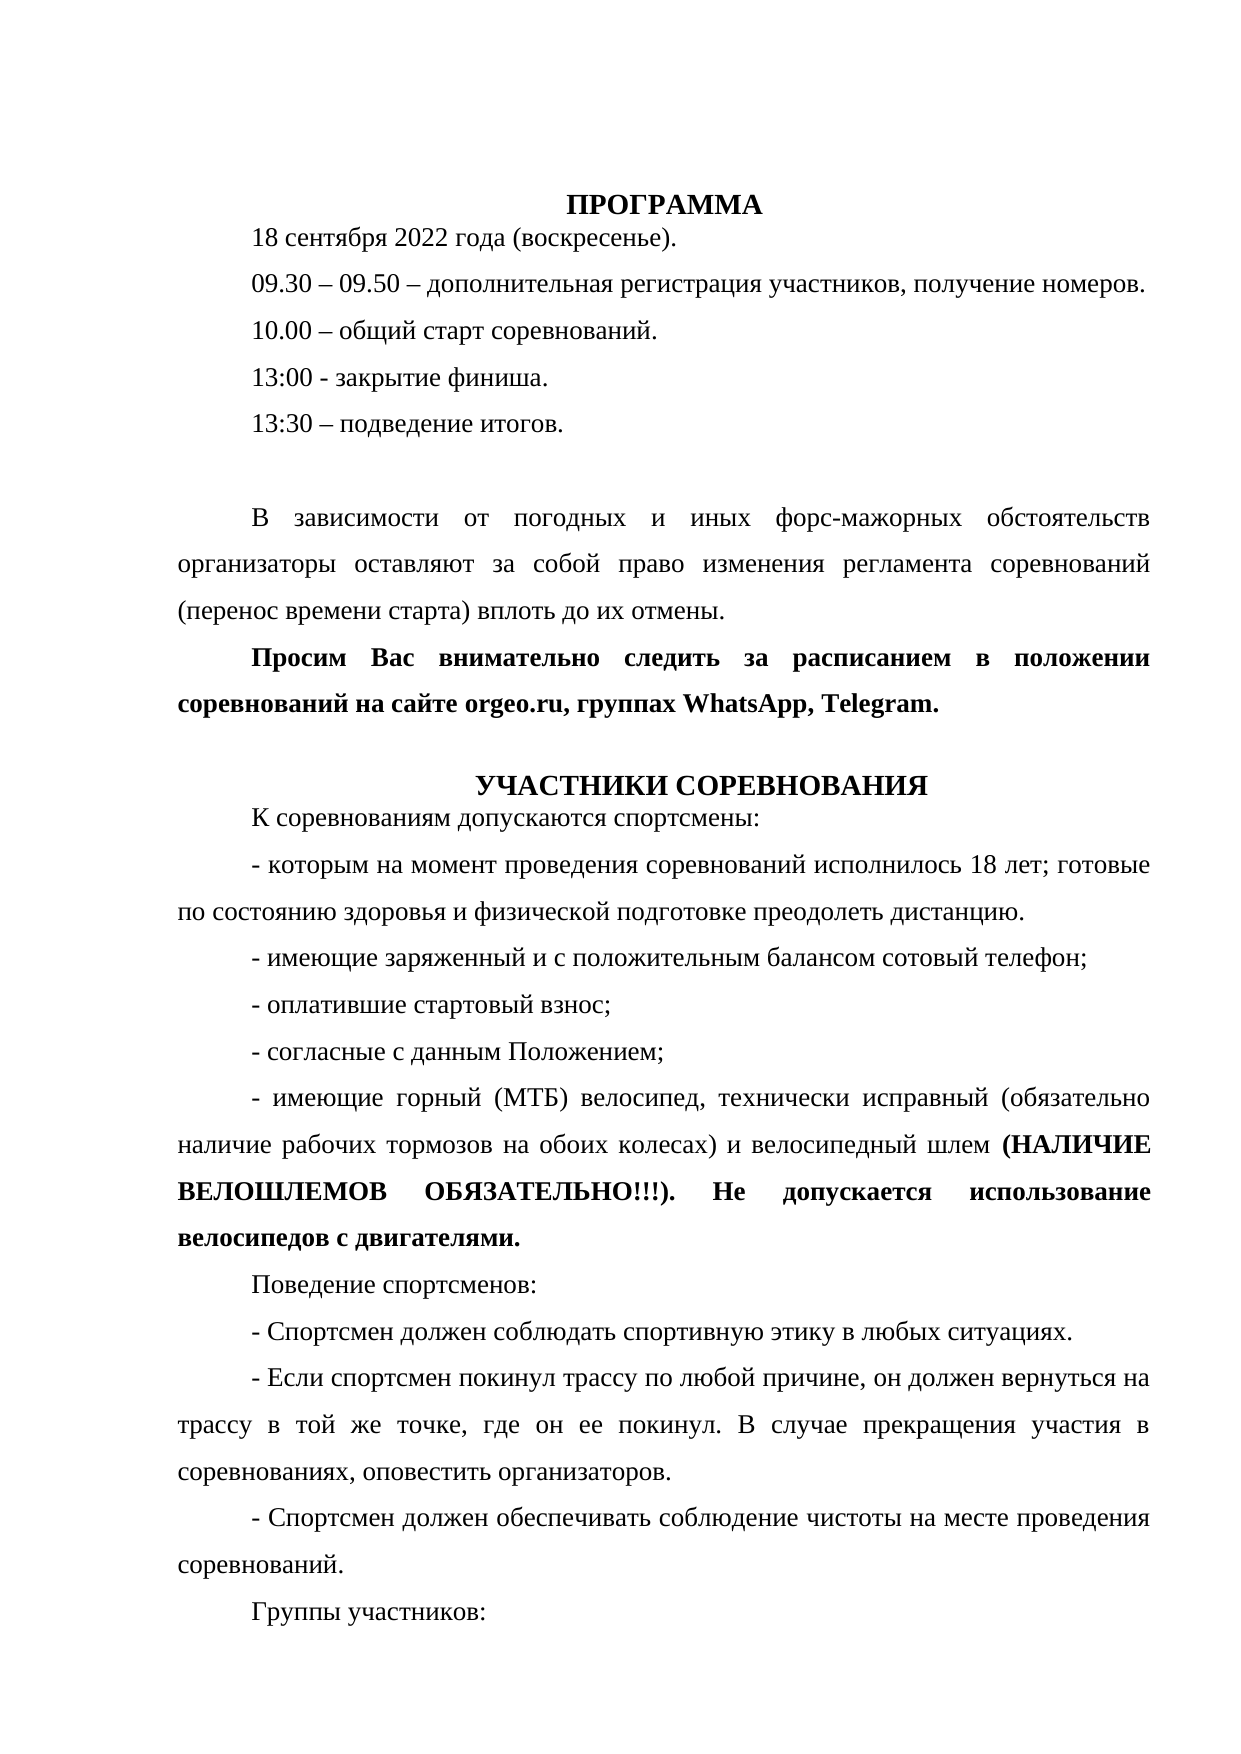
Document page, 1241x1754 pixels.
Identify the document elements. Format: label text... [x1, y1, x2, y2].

text - Если спортсмен покинул трассу по любой причине, он должен вернуться на трассу в той же точке, где он ее покинул. В случае прекращения участия в соревнованиях, оповестить организаторов. [177, 1361, 1152, 1486]
text 13:30 – подведение итогов. [177, 408, 1152, 439]
list ПРОГРАММА [177, 187, 1152, 221]
text Просим Вас внимательно следить за расписанием в положении соревнований на сайте orgeo.ru, группах WhatsApp, Telegram. [177, 641, 1152, 719]
text - оплатившие стартовый взнос; [177, 988, 1152, 1019]
text Поведение спортсменов: [177, 1268, 1152, 1299]
text 10.00 – общий старт соревнований. [177, 314, 1152, 345]
text 13:00 - закрытие финиша. [177, 361, 1152, 392]
text - Спортсмен должен обеспечивать соблюдение чистоты на месте проведения соревнований. [177, 1501, 1152, 1579]
text В зависимости от погодных и иных форс-мажорных обстоятельств организаторы оставляют за собой право изменения регламента соревнований (перенос времени старта) вплоть до их отмены. [177, 501, 1152, 625]
list УЧАСТНИКИ СОРЕВНОВАНИЯ [177, 768, 1152, 801]
text - Спортсмен должен соблюдать спортивную этику в любых ситуациях. [177, 1315, 1152, 1346]
text 18 сентября 2022 года (воскресенье). [177, 221, 1152, 252]
text 09.30 – 09.50 – дополнительная регистрация участников, получение номеров. [177, 268, 1152, 299]
text К соревнованиям допускаются спортсмены: [177, 801, 1152, 832]
text - согласные с данным Положением; [177, 1035, 1152, 1066]
text - имеющие заряженный и с положительным балансом сотовый телефон; [177, 941, 1152, 972]
text - которым на момент проведения соревнований исполнилось 18 лет; готовые по состоянию здоровья и физической подготовке преодолеть дистанцию. [177, 848, 1152, 926]
text Группы участников: [177, 1595, 1152, 1626]
text - имеющие горный (МТБ) велосипед, технически исправный (обязательно наличие рабочих тормозов на обоих колесах) и велосипедный шлем (НАЛИЧИЕ ВЕЛОШЛЕМОВ ОБЯЗАТЕЛЬНО!!!). Не допускается использование велосипедов с двигателями. [177, 1081, 1152, 1252]
